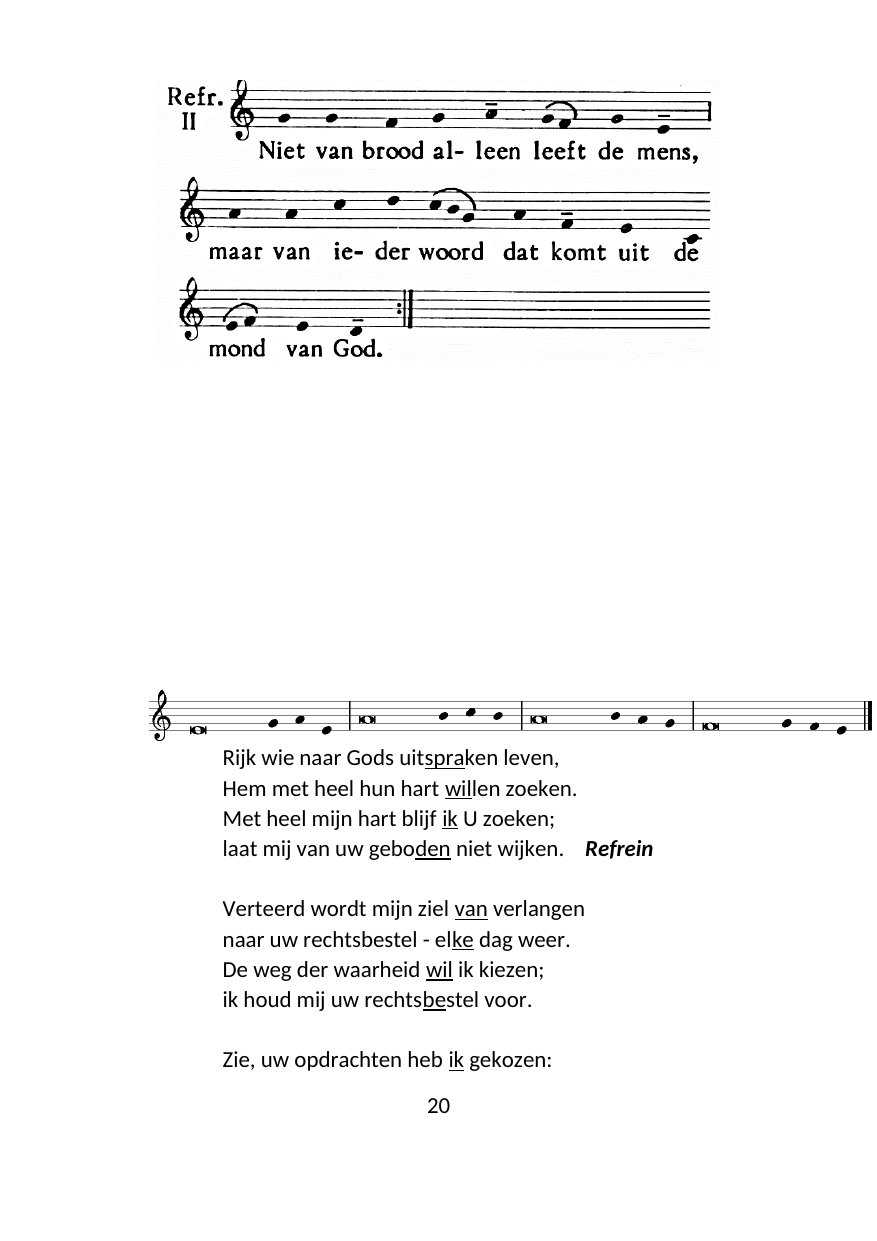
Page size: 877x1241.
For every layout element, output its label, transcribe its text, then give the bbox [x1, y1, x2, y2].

picture [148, 687, 876, 742]
text Verteerd wordt mijn ziel van verlangen [222, 894, 802, 922]
text Zie, uw opdrachten heb ik gekozen: [222, 1046, 802, 1073]
text laat mij van uw geboden niet wijken. Refrein [222, 834, 802, 862]
text ik houd mij uw rechtsbestel voor. [222, 985, 802, 1013]
text Hem met heel hun hart willen zoeken. [222, 774, 802, 802]
text Met heel mijn hart blijf ik U zoeken; [222, 804, 802, 832]
text Rijk wie naar Gods uitspraken leven, [222, 743, 802, 771]
picture [156, 80, 721, 361]
text De weg der waarheid wil ik kiezen; [222, 955, 802, 983]
text naar uw rechtsbestel - elke dag weer. [222, 925, 802, 953]
